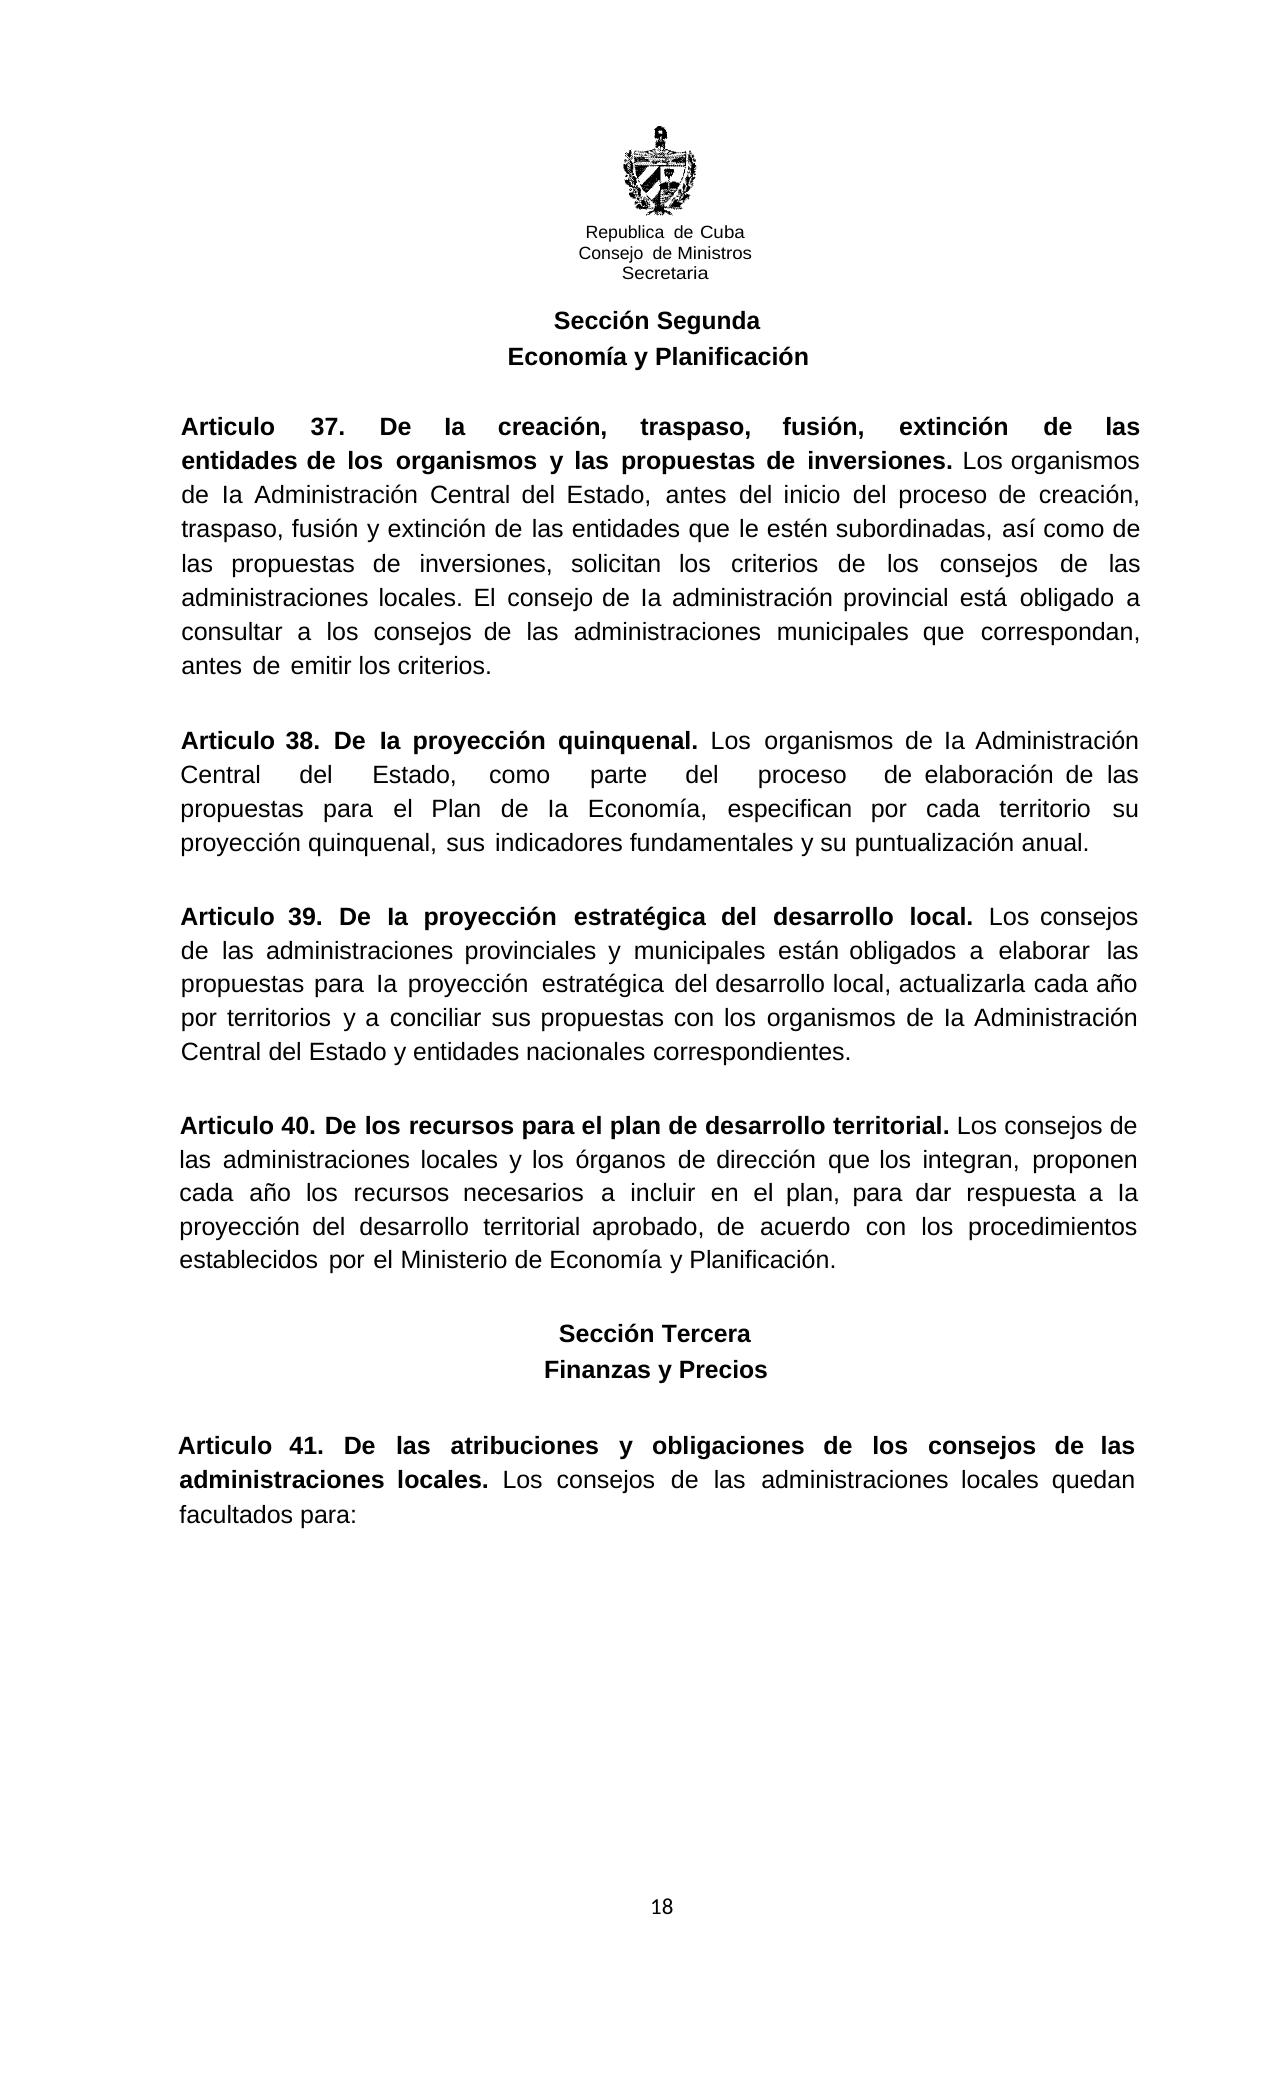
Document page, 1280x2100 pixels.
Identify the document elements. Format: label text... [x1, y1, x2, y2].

picture [622, 126, 697, 216]
text Articulo 41. De las atribuciones y obligaciones de los consejos de las administraciones locales. Los consejos de las administraciones locales quedan facultados para: [178, 1431, 1136, 1528]
text Economía y Planificación [477, 342, 839, 370]
text Articulo 40. De los recursos para el plan de desarrollo territorial. Los consejos de las administraciones locales y los órganos de dirección que los integran, proponen cada año los recursos necesarios a incluir en el plan, para dar respuesta a Ia proyección del desarrollo territorial aprobado, de acuerdo con los procedimientos establecidos por el Ministerio de Economía y Planificación. [179, 1111, 1138, 1274]
text Sección Segunda [531, 306, 783, 335]
text Articulo 39. De Ia proyección estratégica del desarrollo local. Los consejos de las administraciones provinciales y municipales están obligados a elaborar las propuestas para Ia proyección estratégica del desarrollo local, actualizarla cada año por territorios y a conciliar sus propuestas con los organismos de Ia Administración Central del Estado y entidades nacionales correspondientes. [180, 902, 1138, 1066]
text Finanzas y Precios [519, 1355, 792, 1383]
text Articulo 38. De Ia proyección quinquenal. Los organismos de Ia Administración Central del Estado, como parte del proceso de elaboración de las propuestas para el Plan de Ia Economía, especifican por cada territorio su proyección quinquenal, sus indicadores fundamentales y su puntualización anual. [180, 726, 1139, 857]
text Articulo 37. De Ia creación, traspaso, fusión, extinción de las entidades de los organismos y las propuestas de inversiones. Los organismos de Ia Administración Central del Estado, antes del inicio del proceso de creación, traspaso, fusión y extinción de las entidades que le estén subordinadas, así como de las propuestas de inversiones, solicitan los criterios de los consejos de las administraciones locales. El consejo de Ia administración provincial está obligado a consultar a los consejos de las administraciones municipales que correspondan, antes de emitir los criterios. [181, 412, 1141, 680]
text Sección Tercera [537, 1319, 772, 1348]
